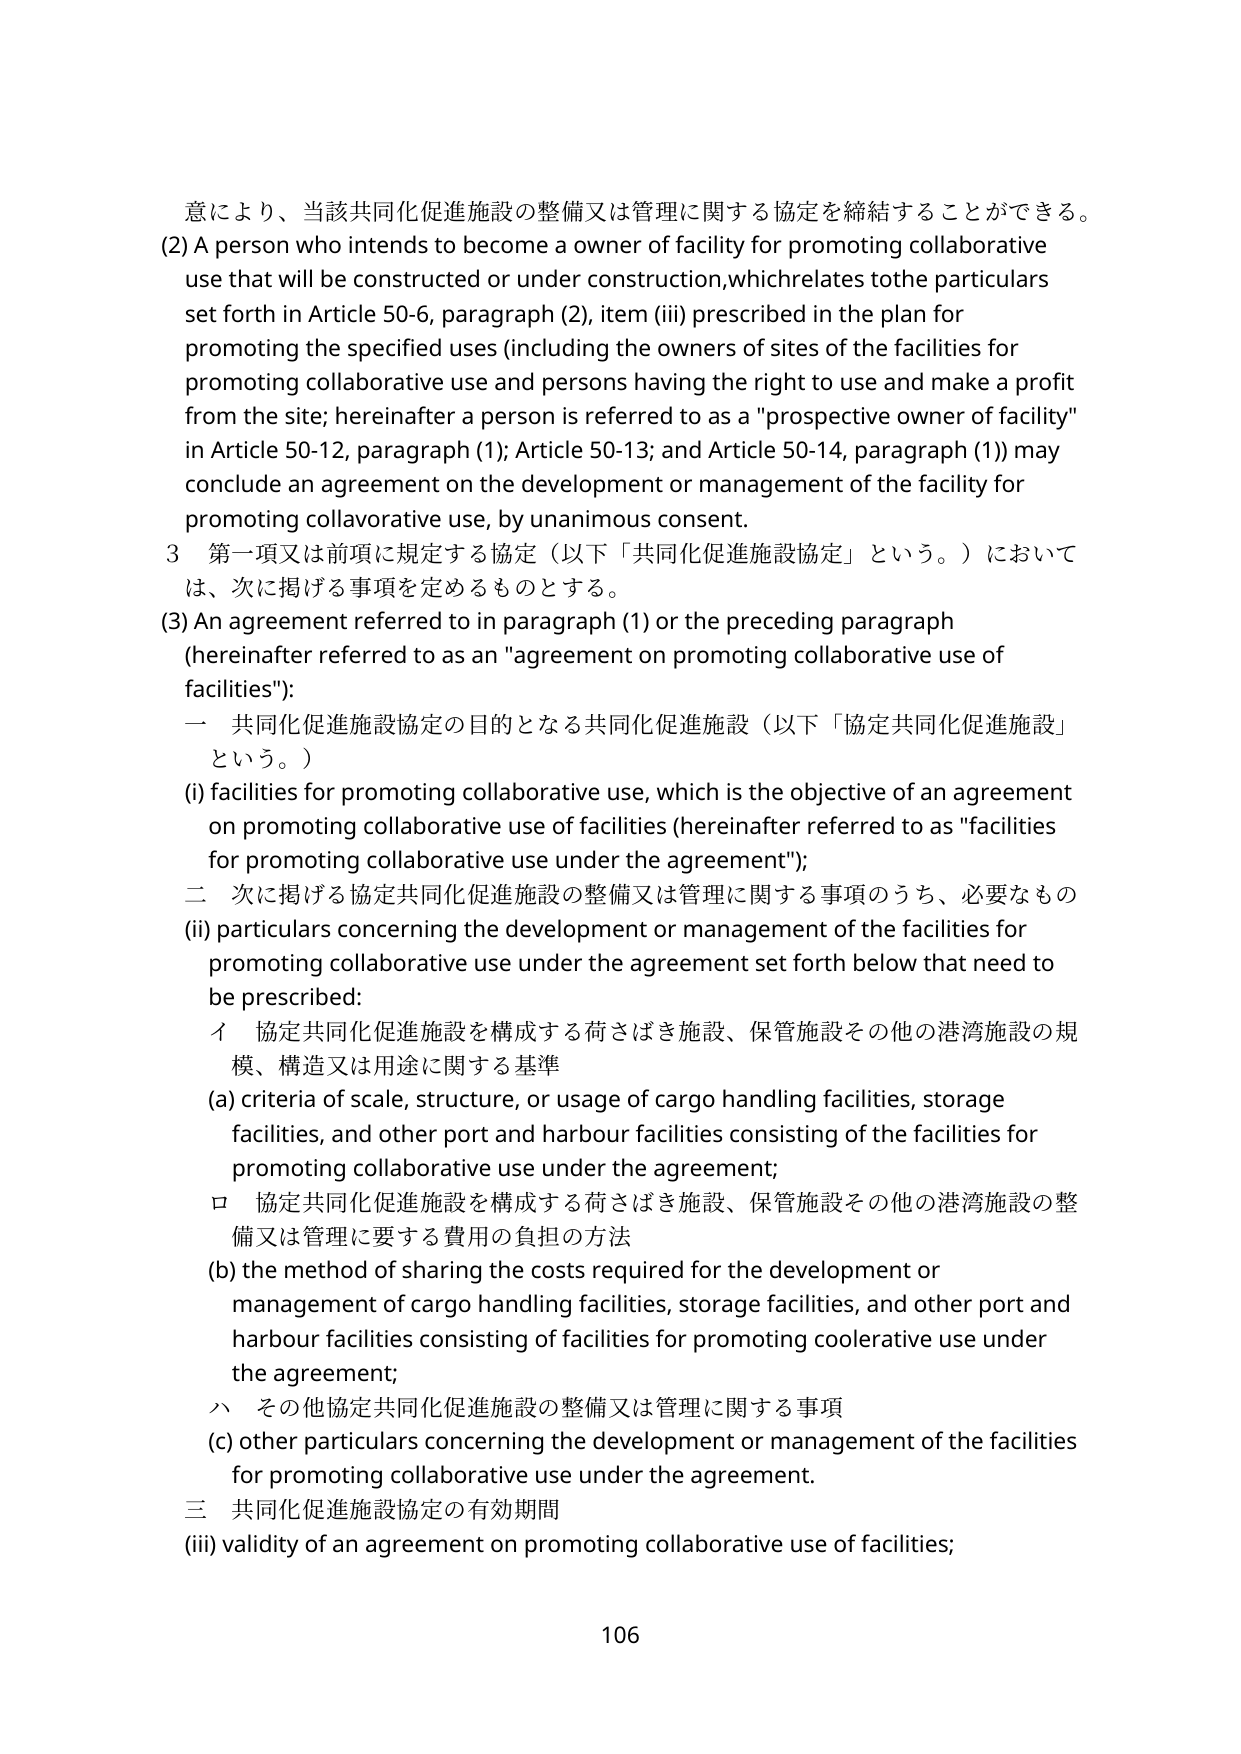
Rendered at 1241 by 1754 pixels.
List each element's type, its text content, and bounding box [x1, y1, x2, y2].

text (c) other particulars concerning the development or management of the facilities for promoting collaborative use under the agreement. [207, 1424, 1079, 1492]
text イ 協定共同化促進施設を構成する荷さばき施設、保管施設その他の港湾施設の規模、構造又は用途に関する基準 [207, 1014, 1079, 1082]
text (b) the method of sharing the costs required for the development or management of cargo handling facilities, storage facilities, and other port and harbour facilities consisting of facilities for promoting coolerative use under the agreement; [207, 1253, 1079, 1389]
text (a) criteria of scale, structure, or usage of cargo handling facilities, storage facilities, and other port and harbour facilities consisting of the facilities for promoting collaborative use under the agreement; [207, 1082, 1079, 1184]
text 一 共同化促進施設協定の目的となる共同化促進施設（以下「協定共同化促進施設」という。） [184, 706, 1079, 774]
text 三 共同化促進施設協定の有効期間 [184, 1492, 1079, 1526]
text 二 次に掲げる協定共同化促進施設の整備又は管理に関する事項のうち、必要なもの [184, 877, 1079, 911]
text ハ その他協定共同化促進施設の整備又は管理に関する事項 [207, 1389, 1079, 1424]
text (2) A person who intends to become a owner of facility for promoting collaborative use that will be constructed or under construction,whichrelates tothe particulars set forth in Article 50-6, paragraph (2), item (iii) prescribed in the plan for promoting the specified uses (including the owners of sites of the facilities for promoting collaborative use and persons having the right to use and make a profit from the site; hereinafter a person is referred to as a "prospective owner of facility" in Article 50-12, paragraph (1); Article 50-13; and Article 50-14, paragraph (1)) may conclude an agreement on the development or management of the facility for promoting collavorative use, by unanimous consent. [161, 228, 1079, 535]
text (i) facilities for promoting collaborative use, which is the objective of an agreement on promoting collaborative use of facilities (hereinafter referred to as "facilities for promoting collaborative use under the agreement"); [184, 774, 1079, 877]
text (ii) particulars concerning the development or management of the facilities for promoting collaborative use under the agreement set forth below that need to be prescribed: [184, 911, 1079, 1014]
text (iii) validity of an agreement on promoting collaborative use of facilities; [184, 1526, 1079, 1560]
text (3) An agreement referred to in paragraph (1) or the preceding paragraph (hereinafter referred to as an "agreement on promoting collaborative use of facilities"): [161, 604, 1079, 706]
text ロ 協定共同化促進施設を構成する荷さばき施設、保管施設その他の港湾施設の整備又は管理に要する費用の負担の方法 [207, 1184, 1079, 1253]
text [161, 194, 1079, 228]
text ３ 第一項又は前項に規定する協定（以下「共同化促進施設協定」という。）においては、次に掲げる事項を定めるものとする。 [161, 535, 1079, 604]
